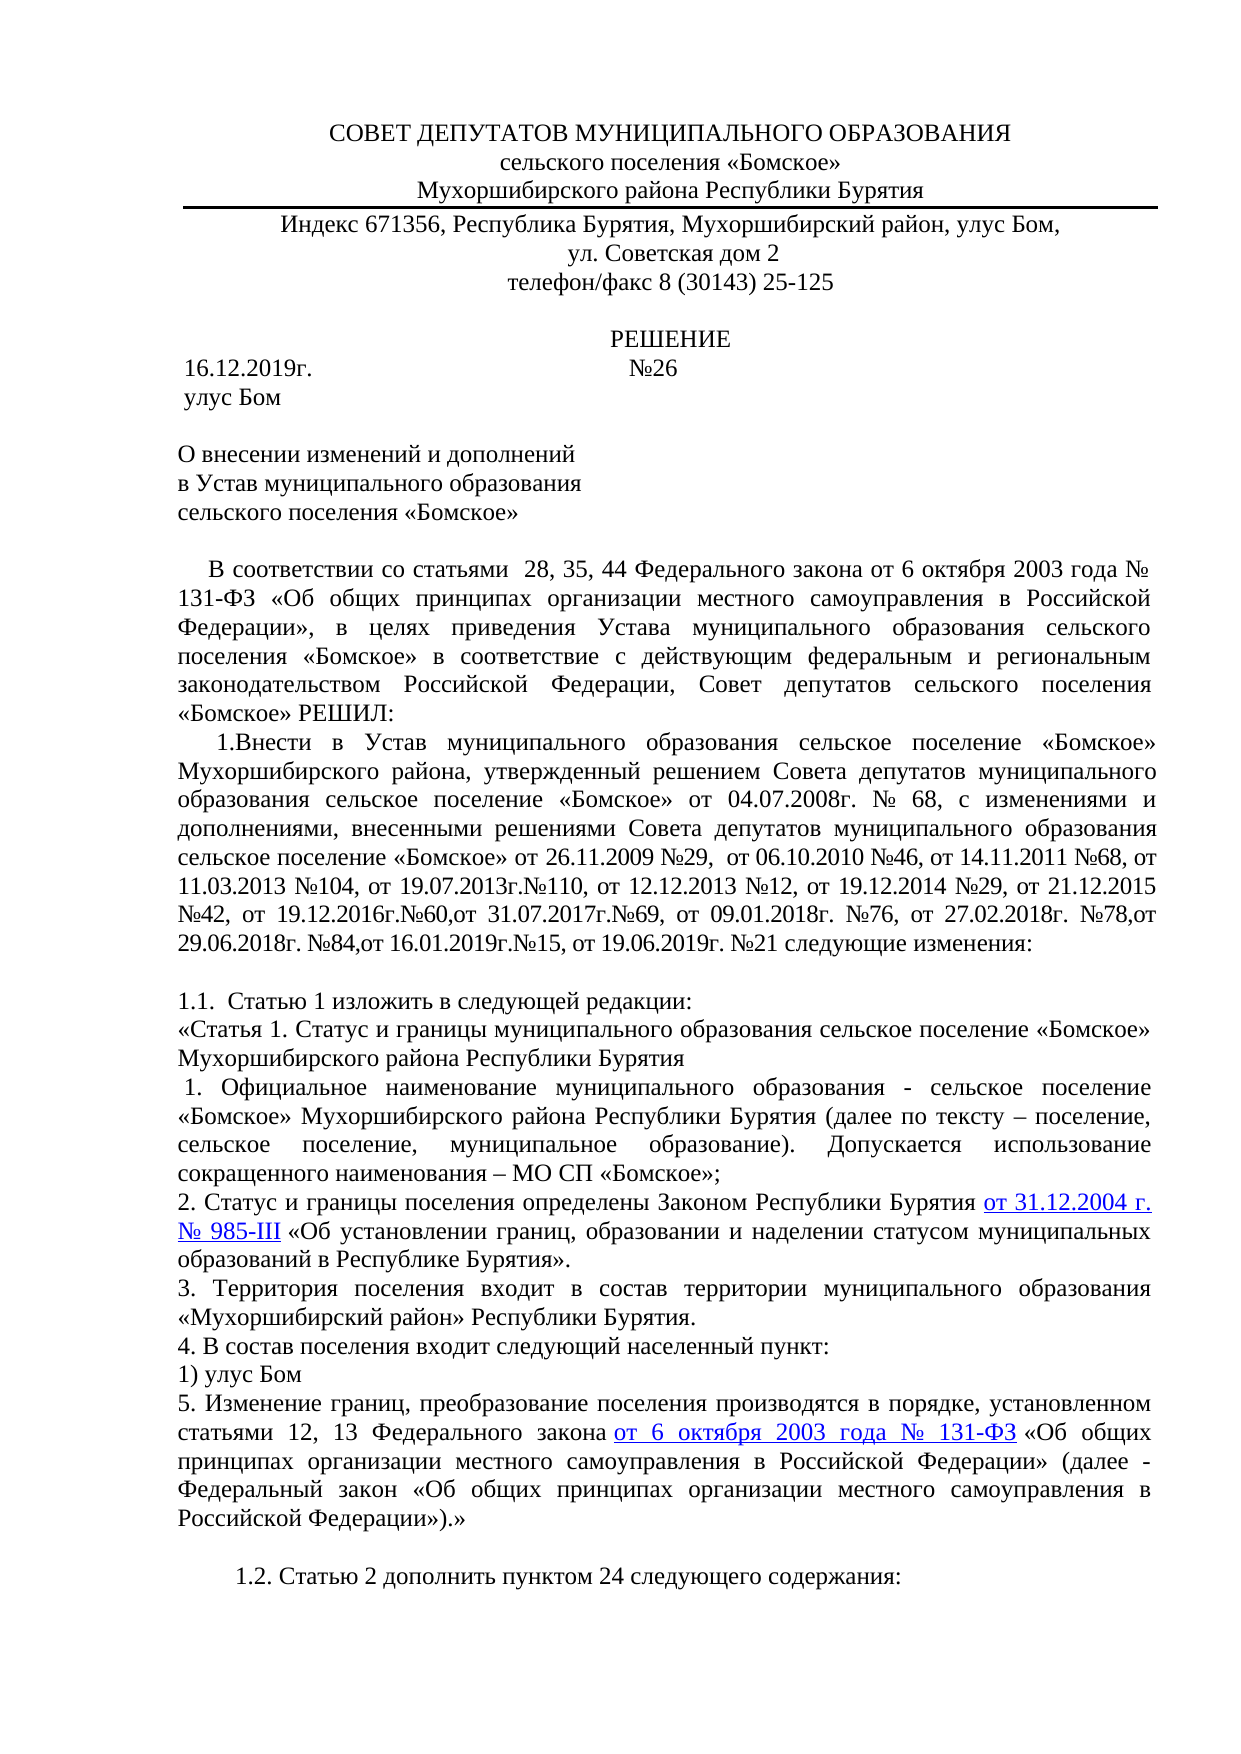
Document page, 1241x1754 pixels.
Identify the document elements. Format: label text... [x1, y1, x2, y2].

text 3. Территория поселения входит в состав территории муниципального образования «Мухоршибирский район» Республики Бурятия. [177, 1273, 1152, 1331]
text 2. Статус и границы поселения определены Законом Республики Бурятия от 31.12.2004 г. № 985-III «Об установлении границ, образовании и наделении статусом муниципальных образований в Республике Бурятия». [177, 1187, 1152, 1273]
text Индекс 671356, Республика Бурятия, Мухоршибирский район, улус Бом, [177, 209, 1152, 238]
text 1.2. Статью 2 дополнить пунктом 24 следующего содержания: [216, 1561, 1152, 1589]
text ул. Советская дом 2 [177, 238, 1152, 267]
subtitle СОВЕТ ДЕПУТАТОВ МУНИЦИПАЛЬНОГО ОБРАЗОВАНИЯ [177, 118, 1152, 147]
text 1.1. Статью 1 изложить в следующей редакции: [177, 986, 1152, 1014]
text 1. Официальное наименование муниципального образования - сельское поселение «Бомское» Мухоршибирского района Республики Бурятия (далее по тексту – поселение, сельское поселение, муниципальное образование). Допускается использование сокращенного наименования – МО СП «Бомское»; [177, 1072, 1152, 1187]
text телефон/факс 8 (30143) 25-125 [177, 267, 1152, 296]
text 5. Изменение границ, преобразование поселения производятся в порядке, установленном статьями 12, 13 Федерального закона от 6 октября 2003 года № 131-ФЗ «Об общих принципах организации местного самоуправления в Российской Федерации» (далее - Федеральный закон «Об общих принципах организации местного самоуправления в Российской Федерации»).» [177, 1388, 1152, 1532]
text сельского поселения «Бомское» [177, 147, 1152, 176]
text РЕШЕНИЕ [177, 324, 1152, 353]
text «Статья 1. Статус и границы муниципального образования сельское поселение «Бомское» Мухоршибирского района Республики Бурятия [177, 1014, 1152, 1072]
text в Устав муниципального образования [177, 468, 1152, 497]
text О внесении изменений и дополнений [177, 439, 1152, 468]
text 16.12.2019г. №26 [177, 353, 1152, 382]
text Мухоршибирского района Республики Бурятия [183, 176, 1158, 206]
text 1) улус Бом [177, 1359, 1152, 1388]
text 4. В состав поселения входит следующий населенный пункт: [177, 1331, 1152, 1359]
text 1.Внести в Устав муниципального образования сельское поселение «Бомское» Мухоршибирского района, утвержденный решением Совета депутатов муниципального образования сельское поселение «Бомское» от 04.07.2008г. № 68, с изменениями и дополнениями, внесенными решениями Совета депутатов муниципального образования сельское поселение «Бомское» от 26.11.2009 №29, от 06.10.2010 №46, от 14.11.2011 №68, от 11.03.2013 №104, от 19.07.2013г.№110, от 12.12.2013 №12, от 19.12.2014 №29, от 21.12.2015 №42, от 19.12.2016г.№60,от 31.07.2017г.№69, от 09.01.2018г. №76, от 27.02.2018г. №78,от 29.06.2018г. №84,от 16.01.2019г.№15, от 19.06.2019г. №21 следующие изменения: [177, 727, 1158, 957]
text улус Бом [177, 382, 1152, 411]
text В соответствии со статьями 28, 35, 44 Федерального закона от 6 октября 2003 года № 131-ФЗ «Об общих принципах организации местного самоуправления в Российской Федерации», в целях приведения Устава муниципального образования сельского поселения «Бомское» в соответствие с действующим федеральным и региональным законодательством Российской Федерации, Совет депутатов сельского поселения «Бомское» РЕШИЛ: [177, 554, 1152, 727]
text сельского поселения «Бомское» [177, 497, 1152, 526]
